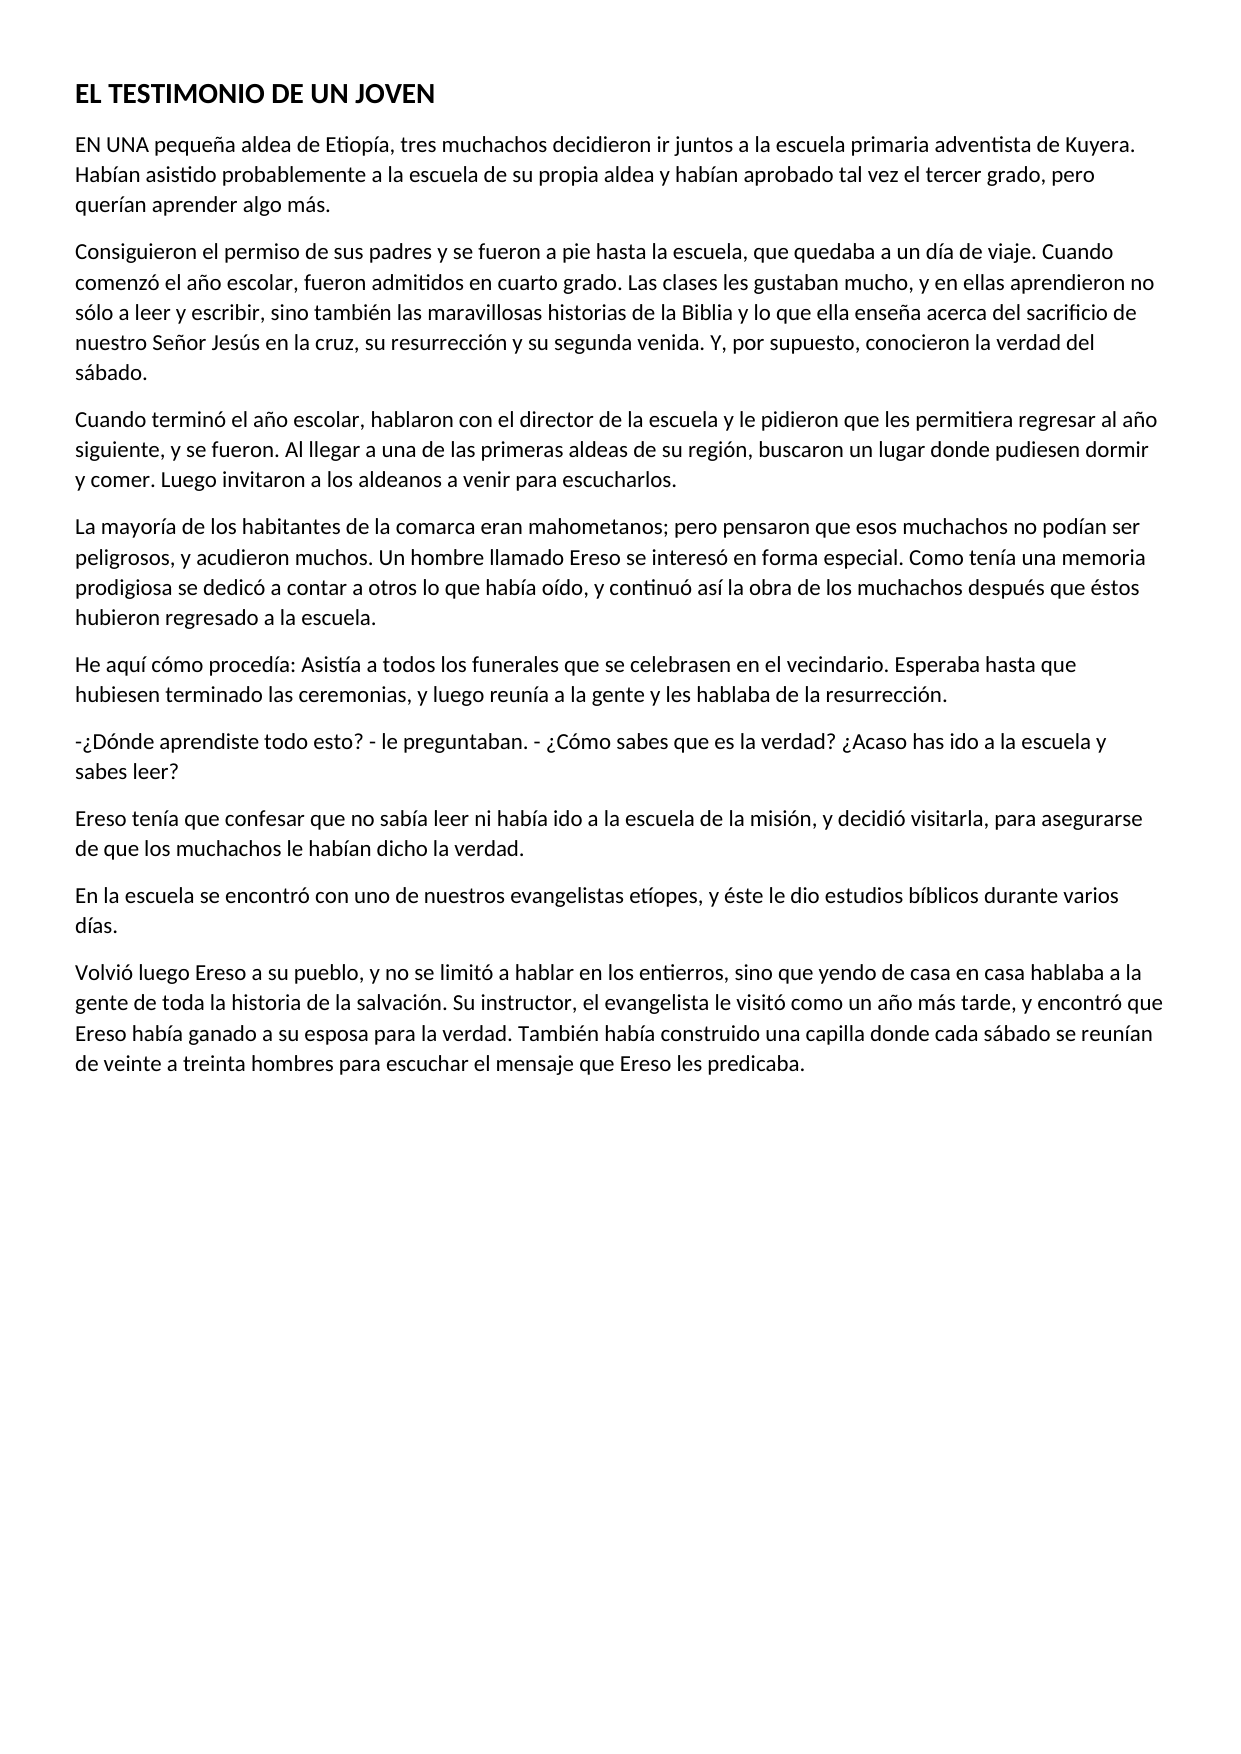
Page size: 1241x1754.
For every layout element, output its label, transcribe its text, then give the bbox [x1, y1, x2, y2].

text He aquí cómo procedía: Asistía a todos los funerales que se celebrasen en el vecindario. Esperaba hasta que hubiesen terminado las ceremonias, y luego reunía a la gente y les hablaba de la resurrección. [75, 650, 1165, 708]
text Volvió luego Ereso a su pueblo, y no se limitó a hablar en los entierros, sino que yendo de casa en casa hablaba a la gente de toda la historia de la salvación. Su instructor, el evangelista le visitó como un año más tarde, y encontró que Ereso había ganado a su esposa para la verdad. También había construido una capilla donde cada sábado se reunían de veinte a treinta hombres para escuchar el mensaje que Ereso les predicaba. [75, 958, 1165, 1077]
text EL TESTIMONIO DE UN JOVEN [75, 75, 1165, 111]
text EN UNA pequeña aldea de Etiopía, tres muchachos decidieron ir juntos a la escuela primaria adventista de Kuyera. Habían asistido probablemente a la escuela de su propia aldea y habían aprobado tal vez el tercer grado, pero querían aprender algo más. [75, 130, 1165, 218]
text Ereso tenía que confesar que no sabía leer ni había ido a la escuela de la misión, y decidió visitarla, para asegurarse de que los muchachos le habían dicho la verdad. [75, 804, 1165, 862]
text Consiguieron el permiso de sus padres y se fueron a pie hasta la escuela, que quedaba a un día de viaje. Cuando comenzó el año escolar, fueron admitidos en cuarto grado. Las clases les gustaban mucho, y en ellas aprendieron no sólo a leer y escribir, sino también las maravillosas historias de la Biblia y lo que ella enseña acerca del sacrificio de nuestro Señor Jesús en la cruz, su resurrección y su segunda venida. Y, por supuesto, conocieron la verdad del sábado. [75, 237, 1165, 386]
text Cuando terminó el año escolar, hablaron con el director de la escuela y le pidieron que les permitiera regresar al año siguiente, y se fueron. Al llegar a una de las primeras aldeas de su región, buscaron un lugar donde pudiesen dormir y comer. Luego invitaron a los aldeanos a venir para escucharlos. [75, 405, 1165, 493]
text -¿Dónde aprendiste todo esto? - le preguntaban. - ¿Cómo sabes que es la verdad? ¿Acaso has ido a la escuela y sabes leer? [75, 727, 1165, 785]
text La mayoría de los habitantes de la comarca eran mahometanos; pero pensaron que esos muchachos no podían ser peligrosos, y acudieron muchos. Un hombre llamado Ereso se interesó en forma especial. Como tenía una memoria prodigiosa se dedicó a contar a otros lo que había oído, y continuó así la obra de los muchachos después que éstos hubieron regresado a la escuela. [75, 512, 1165, 631]
text En la escuela se encontró con uno de nuestros evangelistas etíopes, y éste le dio estudios bíblicos durante varios días. [75, 881, 1165, 939]
